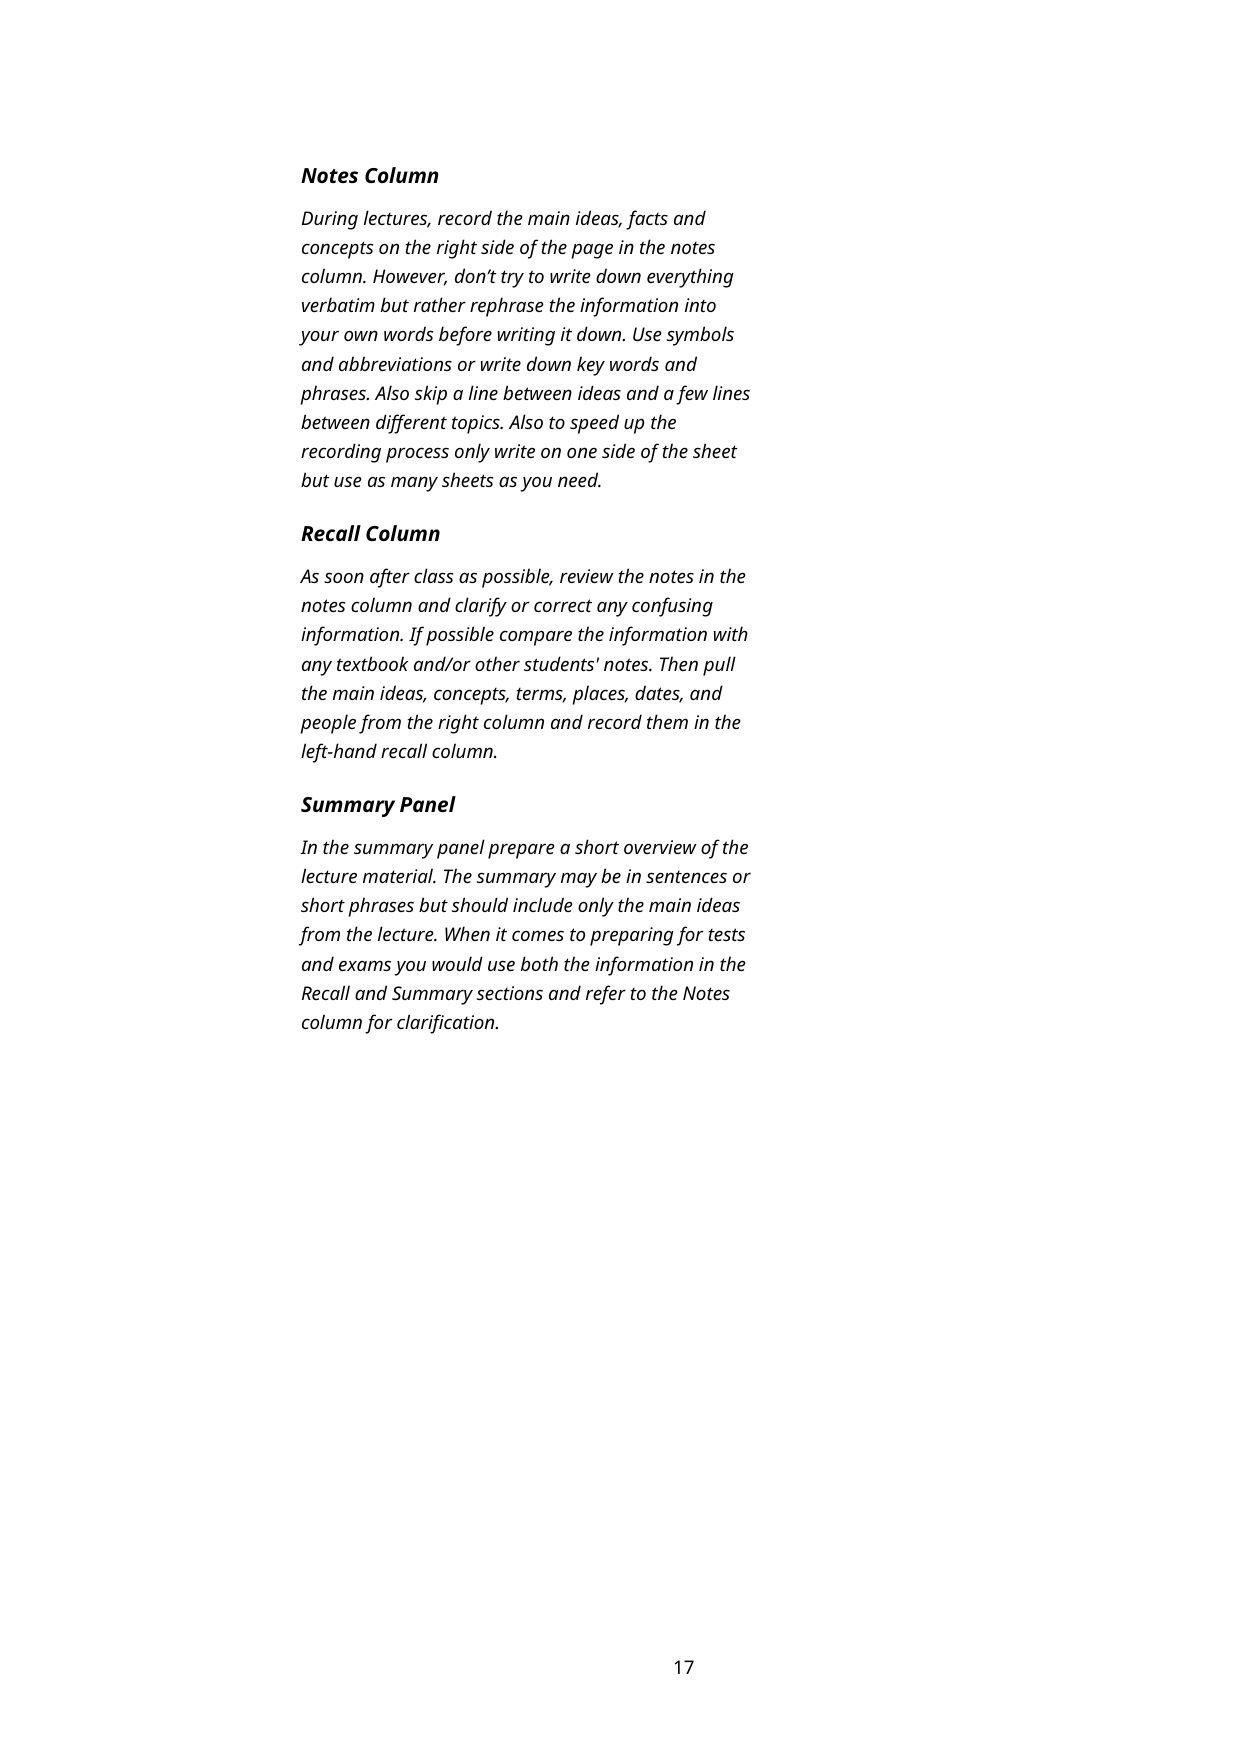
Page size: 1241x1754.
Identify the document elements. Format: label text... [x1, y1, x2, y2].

table_cell Recall Column As soon after class as possible, review the notes in the notes column and clarify or correct any confusing information. If possible compare the information with any textbook and/or other students' notes. Then pull the main ideas, concepts, terms, places, dates, and people from the right column and record them in the left-hand recall column. [290, 506, 762, 777]
table_header Notes Column During lectures, record the main ideas, facts and concepts on the right side of the page in the notes column. However, don’t try to write down everything verbatim but rather rephrase the information into your own words before writing it down. Use symbols and abbreviations or write down key words and phrases. Also skip a line between ideas and a few lines between different topics. Also to speed up the recording process only write on one side of the sheet but use as many sheets as you need. [290, 148, 762, 506]
table_cell Summary Panel In the summary panel prepare a short overview of the lecture material. The summary may be in sentences or short phrases but should include only the main ideas from the lecture. When it comes to preparing for tests and exams you would use both the information in the Recall and Summary sections and refer to the Notes column for clarification. [290, 777, 762, 1048]
